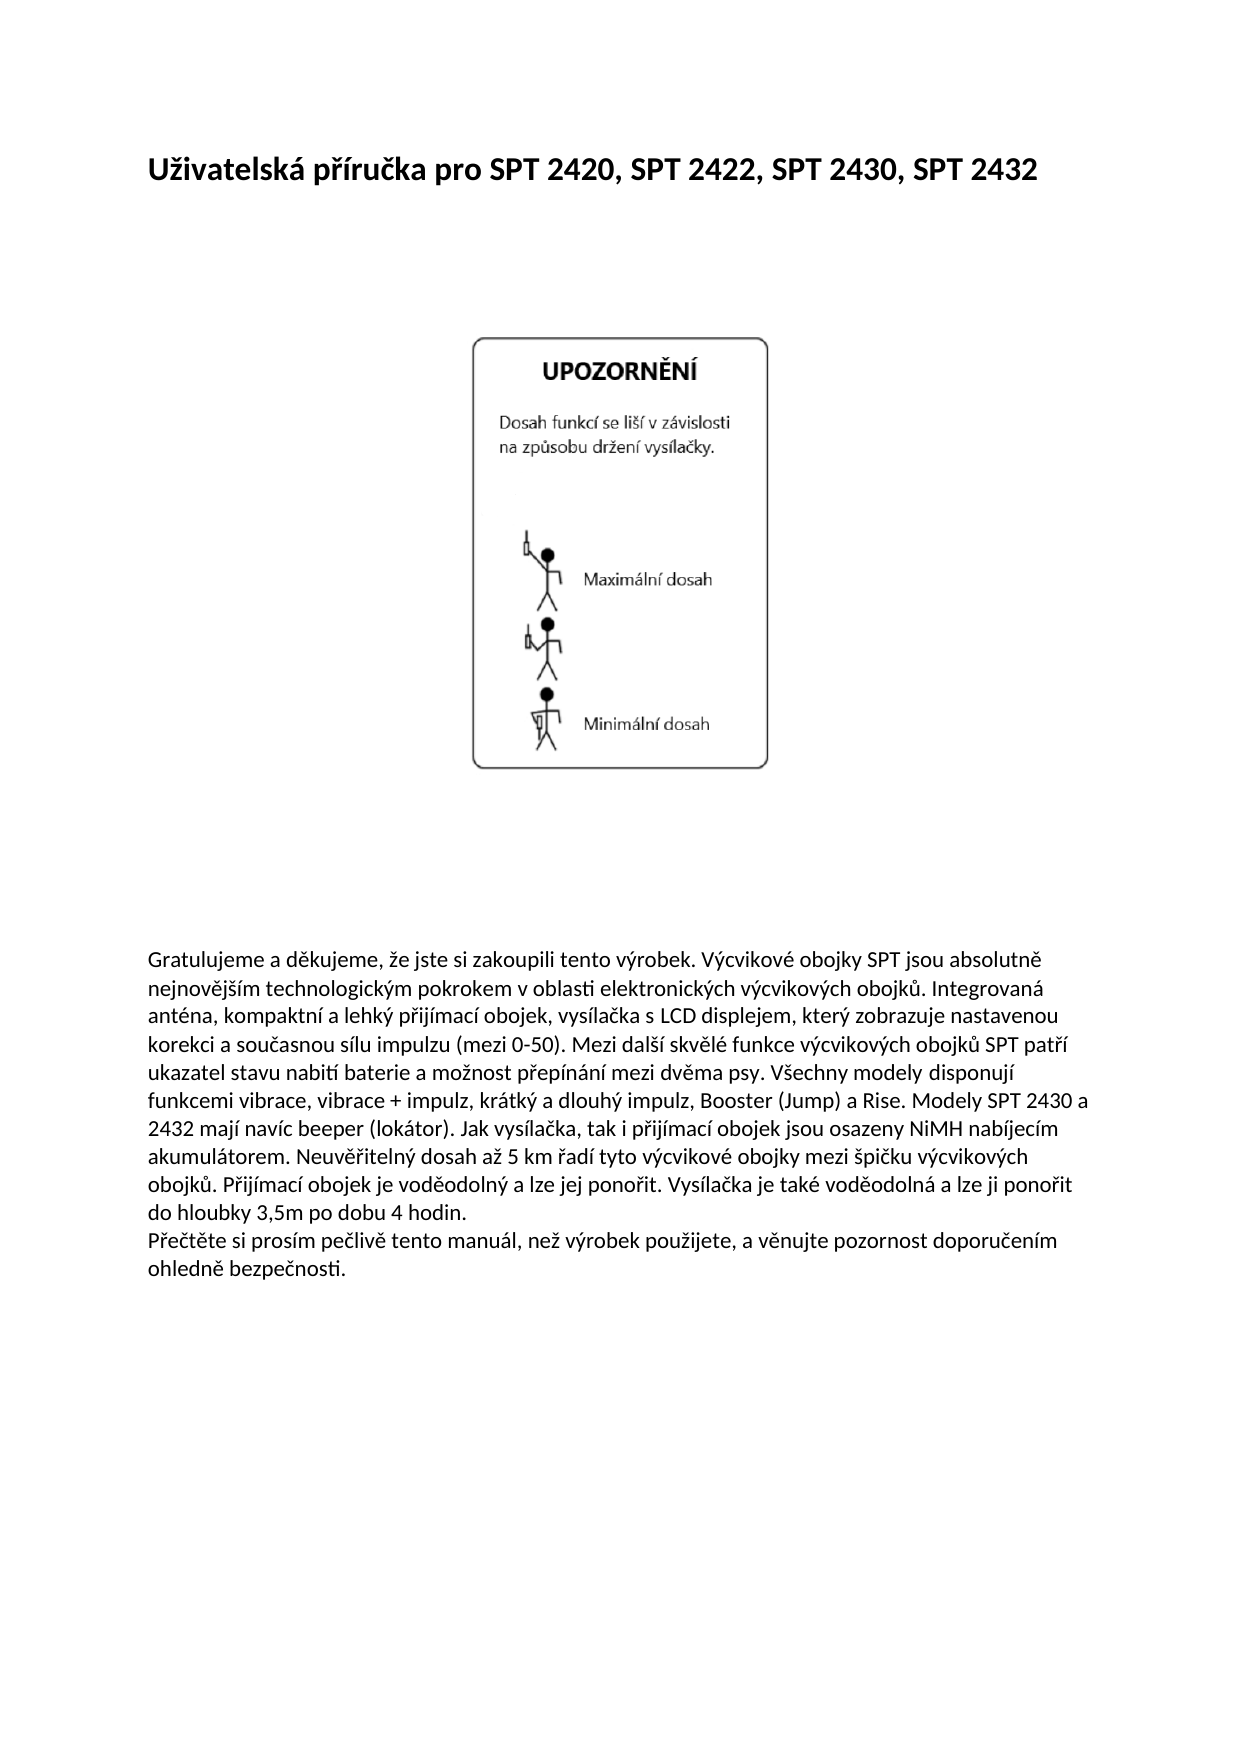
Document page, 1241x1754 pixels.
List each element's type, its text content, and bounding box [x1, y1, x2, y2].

text Gratulujeme a děkujeme, že jste si zakoupili tento výrobek. Výcvikové obojky SPT jsou absolutně nejnovějším technologickým pokrokem v oblasti elektronických výcvikových obojků. Integrovaná anténa, kompaktní a lehký přijímací obojek, vysílačka s LCD displejem, který zobrazuje nastavenou korekci a současnou sílu impulzu (mezi 0-50). Mezi další skvělé funkce výcvikových obojků SPT patří ukazatel stavu nabití baterie a možnost přepínání mezi dvěma psy. Všechny modely disponují funkcemi vibrace, vibrace + impulz, krátký a dlouhý impulz, Booster (Jump) a Rise. Modely SPT 2430 a 2432 mají navíc beeper (lokátor). Jak vysílačka, tak i přijímací obojek jsou osazeny NiMH nabíjecím akumulátorem. Neuvěřitelný dosah až 5 km řadí tyto výcvikové obojky mezi špičku výcvikových obojků. Přijímací obojek je voděodolný a lze jej ponořit. Vysílačka je také voděodolná a lze ji ponořit do hloubky 3,5m po dobu 4 hodin. [148, 946, 1093, 1226]
text Přečtěte si prosím pečlivě tento manuál, než výrobek použijete, a věnujte pozornost doporučením ohledně bezpečnosti. OBSAH [148, 1226, 1093, 1282]
text Uživatelská příručka pro SPT 2420, SPT 2422, SPT 2430, SPT 2432 [148, 148, 1093, 188]
picture [463, 328, 777, 778]
